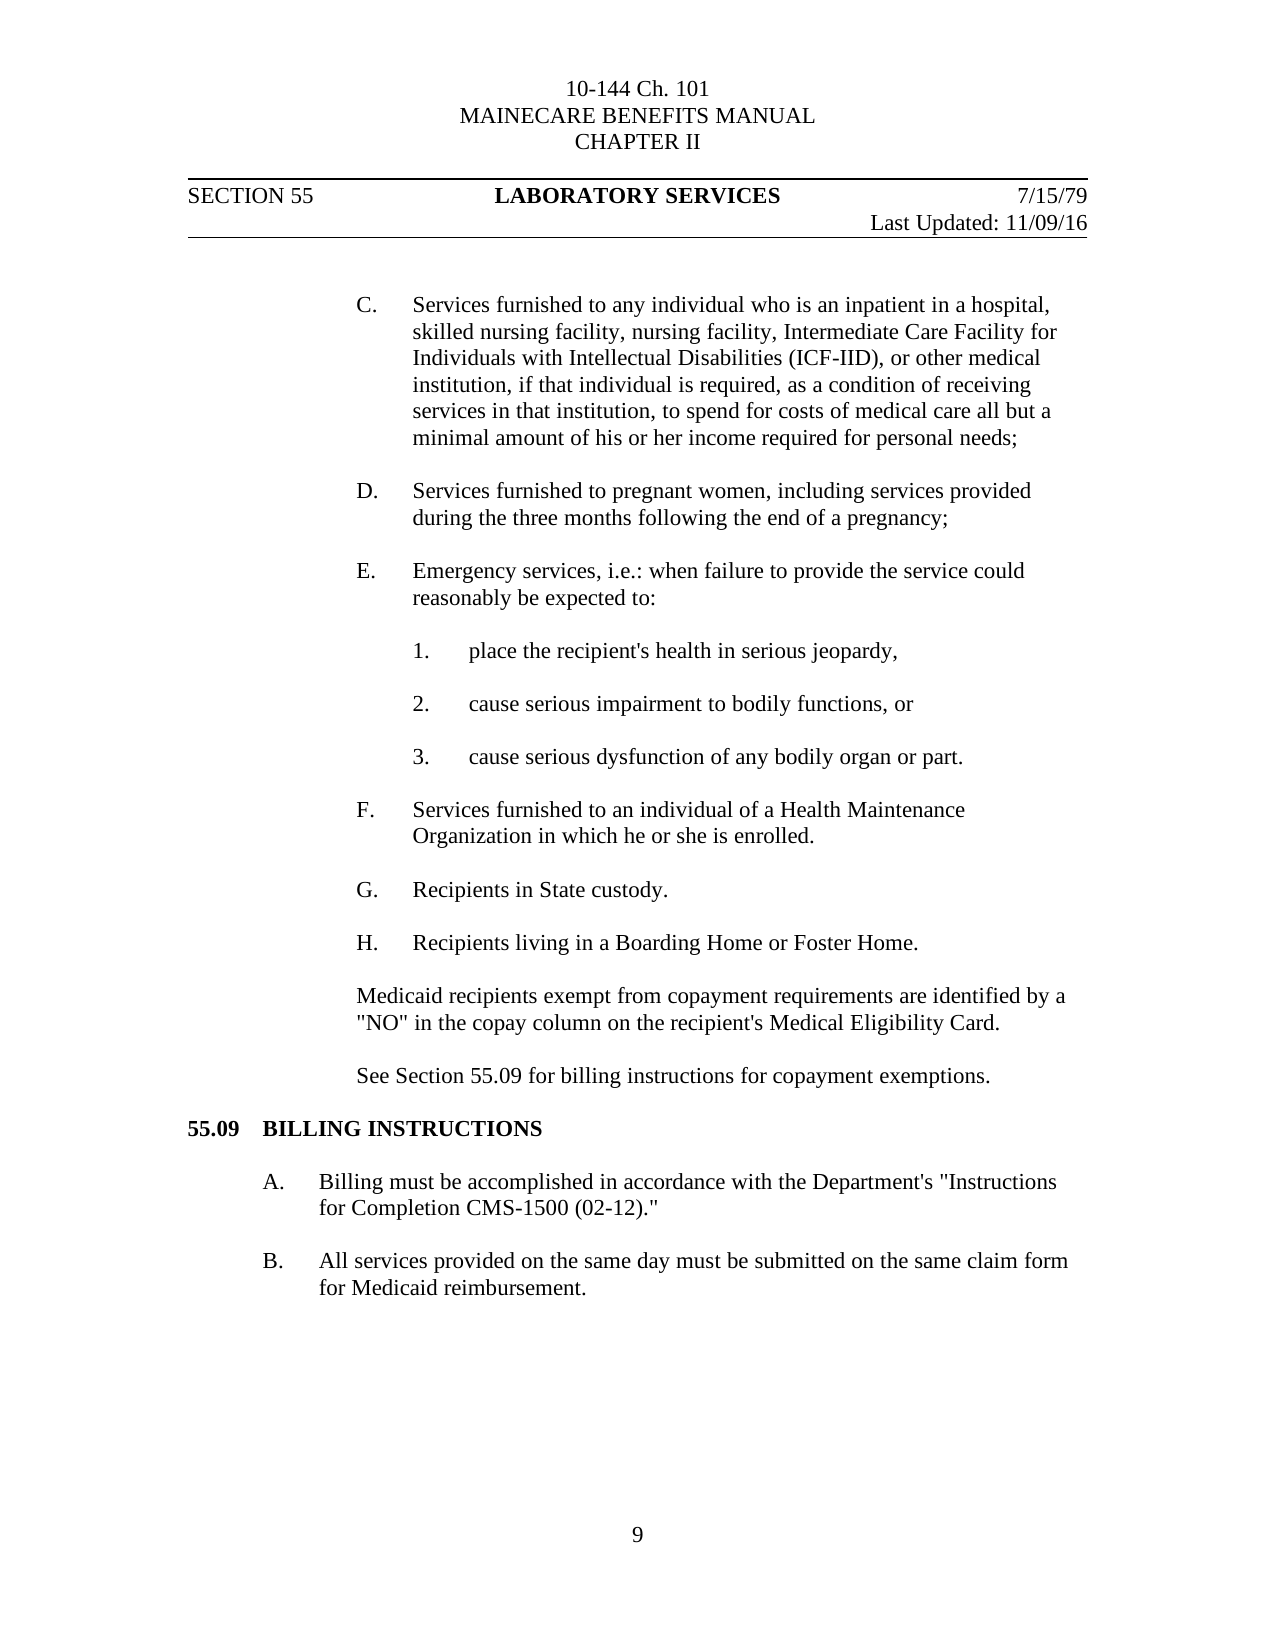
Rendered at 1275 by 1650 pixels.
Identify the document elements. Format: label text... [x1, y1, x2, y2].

text Medicaid recipients exempt from copayment requirements are identified by a "NO" in the copay column on the recipient's Medical Eligibility Card. [112, 982, 1087, 1035]
text 1. place the recipient's health in serious jeopardy, [112, 636, 1087, 663]
text A. Billing must be accomplished in accordance with the Department's "Instructions for Completion CMS-1500 (02-12)." [262, 1168, 1087, 1221]
text See Section 55.09 for billing instructions for copayment exemptions. [112, 1061, 1087, 1088]
text D. Services furnished to pregnant women, including services provided during the three months following the end of a pregnancy; [112, 477, 1087, 530]
text H. Recipients living in a Boarding Home or Foster Home. [112, 929, 1087, 955]
text G. Recipients in State custody. [112, 876, 1087, 902]
text B. All services provided on the same day must be submitted on the same claim form for Medicaid reimbursement. [262, 1247, 1087, 1301]
text F. Services furnished to an individual of a Health Maintenance Organization in which he or she is enrolled. [112, 796, 1087, 849]
text 2. cause serious impairment to bodily functions, or [112, 689, 1087, 716]
text 3. cause serious dysfunction of any bodily organ or part. [112, 743, 1087, 769]
text C. Services furnished to any individual who is an inpatient in a hospital, skilled nursing facility, nursing facility, Intermediate Care Facility for Individuals with Intellectual Disabilities (ICF-IID), or other medical institution, if that individual is required, as a condition of receiving services in that institution, to spend for costs of medical care all but a minimal amount of his or her income required for personal needs; [112, 291, 1087, 451]
text 55.09 BILLING INSTRUCTIONS [187, 1114, 1087, 1141]
text E. Emergency services, i.e.: when failure to provide the service could reasonably be expected to: [112, 557, 1087, 610]
